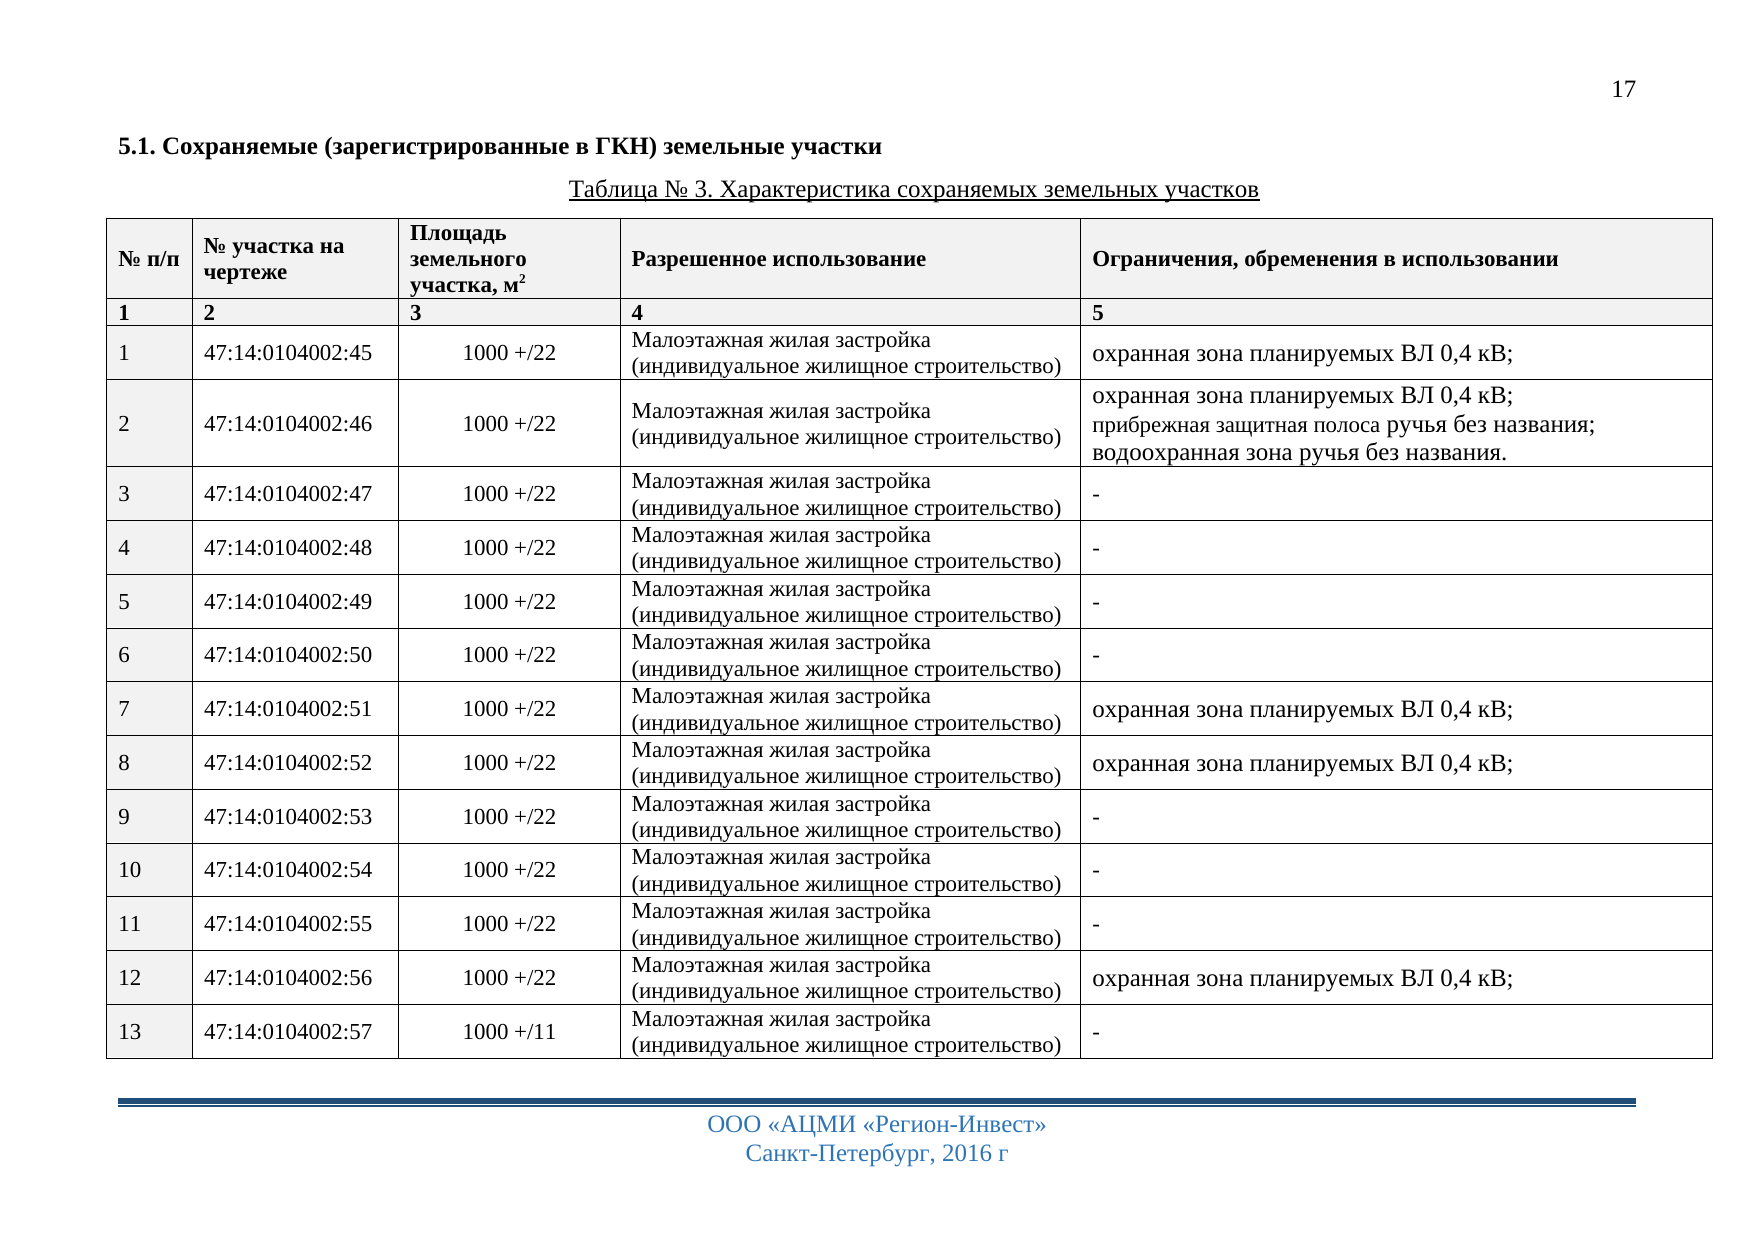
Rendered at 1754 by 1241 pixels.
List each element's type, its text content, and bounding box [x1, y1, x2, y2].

table_cell охранная зона планируемых ВЛ 0,4 кВ; [1081, 951, 1712, 1004]
table_cell 47:14:0104002:47 [193, 467, 398, 520]
table_cell 1000 +/22 [399, 951, 620, 1004]
table_cell - [1081, 629, 1712, 681]
table_cell 47:14:0104002:54 [193, 844, 398, 896]
table_cell Малоэтажная жилая застройка (индивидуальное жилищное строительство) [621, 326, 1080, 379]
table_cell 1000 +/22 [399, 629, 620, 681]
table_cell Малоэтажная жилая застройка (индивидуальное жилищное строительство) [621, 790, 1080, 842]
table_cell 47:14:0104002:50 [193, 629, 398, 681]
table_cell 1000 +/22 [399, 326, 620, 379]
table_cell Малоэтажная жилая застройка (индивидуальное жилищное строительство) [621, 897, 1080, 950]
table_cell 5 [1081, 299, 1712, 325]
table_cell охранная зона планируемых ВЛ 0,4 кВ; [1081, 682, 1712, 735]
table_cell 1000 +/22 [399, 575, 620, 627]
table_cell 3 [399, 299, 620, 325]
table_cell охранная зона планируемых ВЛ 0,4 кВ; прибрежная защитная полоса ручья без названия; водоохранная зона ручья без названия. [1081, 380, 1712, 466]
table_cell Малоэтажная жилая застройка (индивидуальное жилищное строительство) [621, 380, 1080, 466]
table_cell 1000 +/22 [399, 380, 620, 466]
table_cell 4 [621, 299, 1080, 325]
table_cell 1000 +/22 [399, 790, 620, 842]
table_cell 2 [107, 380, 192, 466]
table_cell 13 [107, 1005, 192, 1057]
table_cell - [1081, 575, 1712, 627]
table_cell 1000 +/22 [399, 897, 620, 950]
table_cell Малоэтажная жилая застройка (индивидуальное жилищное строительство) [621, 521, 1080, 574]
table_header Разрешенное использование [621, 219, 1080, 298]
table_cell 12 [107, 951, 192, 1004]
table_cell 47:14:0104002:57 [193, 1005, 398, 1057]
table_cell 1000 +/22 [399, 736, 620, 789]
table_cell - [1081, 467, 1712, 520]
table_cell Малоэтажная жилая застройка (индивидуальное жилищное строительство) [621, 629, 1080, 681]
table_cell - [1081, 790, 1712, 842]
table_cell 5 [107, 575, 192, 627]
table_header Площадь земельного участка, м2 [399, 219, 620, 298]
table_cell Малоэтажная жилая застройка (индивидуальное жилищное строительство) [621, 844, 1080, 896]
table_cell 47:14:0104002:53 [193, 790, 398, 842]
table_cell Малоэтажная жилая застройка (индивидуальное жилищное строительство) [621, 467, 1080, 520]
table_cell 1000 +/22 [399, 467, 620, 520]
table_cell 47:14:0104002:52 [193, 736, 398, 789]
table_header Ограничения, обременения в использовании [1081, 219, 1712, 298]
table_cell - [1081, 1005, 1712, 1057]
table_cell 47:14:0104002:51 [193, 682, 398, 735]
table_cell Малоэтажная жилая застройка (индивидуальное жилищное строительство) [621, 682, 1080, 735]
table_header № п/п [107, 219, 192, 298]
table_cell Малоэтажная жилая застройка (индивидуальное жилищное строительство) [621, 575, 1080, 627]
table_cell 47:14:0104002:55 [193, 897, 398, 950]
table_header № участка на чертеже [193, 219, 398, 298]
table_cell 8 [107, 736, 192, 789]
table_cell 6 [107, 629, 192, 681]
table_cell 47:14:0104002:56 [193, 951, 398, 1004]
table_cell 1000 +/22 [399, 682, 620, 735]
table_cell 47:14:0104002:45 [193, 326, 398, 379]
table_cell 1 [107, 326, 192, 379]
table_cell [621, 951, 1080, 1004]
table_cell - [1081, 521, 1712, 574]
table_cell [621, 1005, 1080, 1057]
table_cell 4 [107, 521, 192, 574]
table_cell 9 [107, 790, 192, 842]
table_cell 1000 +/22 [399, 521, 620, 574]
table_cell - [1081, 844, 1712, 896]
text Таблица № 3. Характеристика сохраняемых земельных участков [118, 174, 1636, 203]
table_cell 3 [107, 467, 192, 520]
table_cell 47:14:0104002:49 [193, 575, 398, 627]
table_cell 1000 +/22 [399, 844, 620, 896]
table_cell 1 [107, 299, 192, 325]
table_cell охранная зона планируемых ВЛ 0,4 кВ; [1081, 326, 1712, 379]
table_cell Малоэтажная жилая застройка (индивидуальное жилищное строительство) [621, 736, 1080, 789]
table_cell 2 [193, 299, 398, 325]
table_cell - [1081, 897, 1712, 950]
table_cell 10 [107, 844, 192, 896]
table_cell охранная зона планируемых ВЛ 0,4 кВ; [1081, 736, 1712, 789]
table_cell 47:14:0104002:46 [193, 380, 398, 466]
table_cell 11 [107, 897, 192, 950]
text 5.1. Сохраняемые (зарегистрированные в ГКН) земельные участки [118, 131, 1636, 160]
table_cell 7 [107, 682, 192, 735]
table_cell 1000 +/11 [399, 1005, 620, 1057]
table_cell 47:14:0104002:48 [193, 521, 398, 574]
